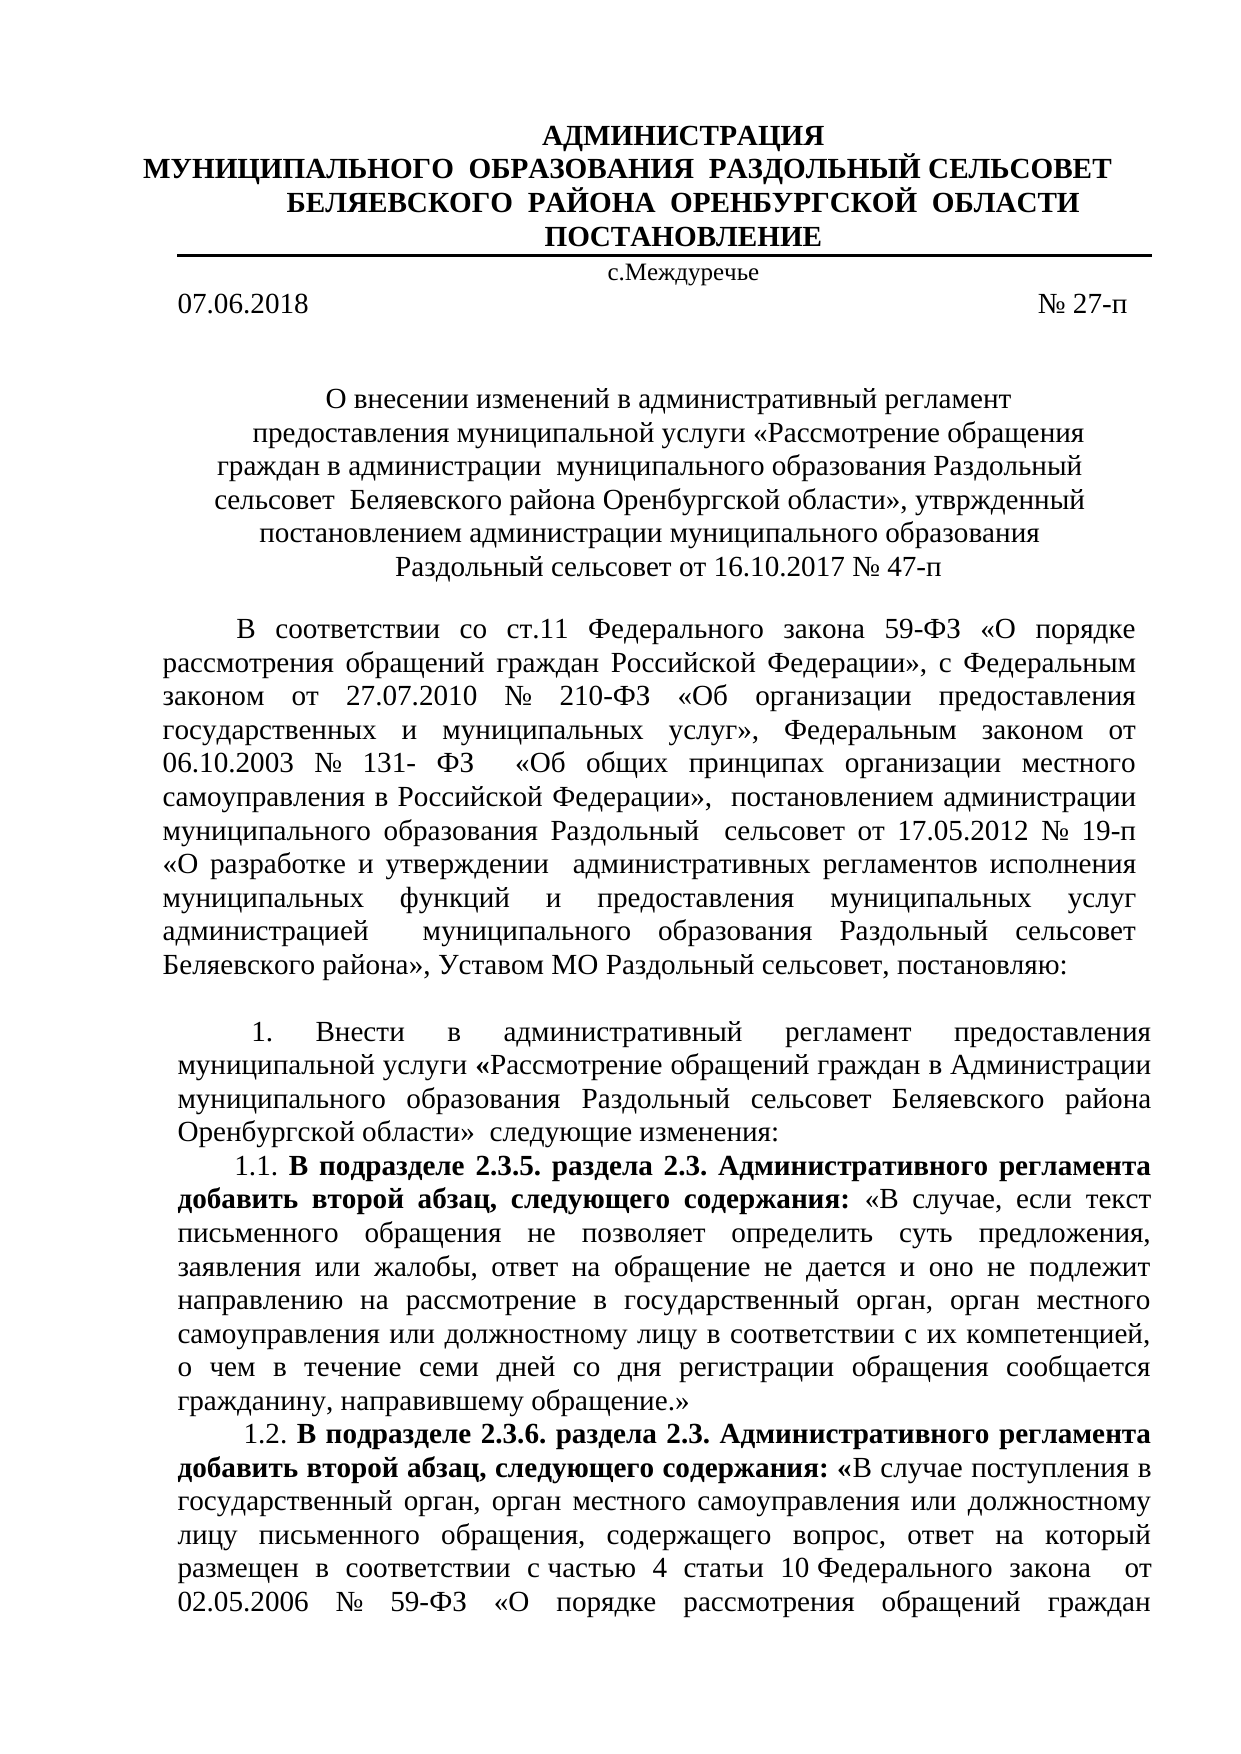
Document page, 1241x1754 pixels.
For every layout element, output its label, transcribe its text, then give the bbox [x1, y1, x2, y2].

text 1. Внести в административный регламент предоставления муниципальной услуги «Рассмотрение обращений граждан в Администрации муниципального образования Раздольный сельсовет Беляевского района Оренбургской области» следующие изменения: [177, 1014, 1152, 1148]
text ПОСТАНОВЛЕНИЕ [177, 219, 1152, 254]
text БЕЛЯЕВСКОГО РАЙОНА ОРЕНБУРГСКОЙ ОБЛАСТИ [177, 185, 1152, 219]
text О внесении изменений в административный регламент [162, 381, 1137, 415]
text 1.1. В подразделе 2.3.5. раздела 2.3. Административного регламента добавить второй абзац, следующего содержания: «В случае, если текст письменного обращения не позволяет определить суть предложения, заявления или жалобы, ответ на обращение не дается и оно не подлежит направлению на рассмотрение в государственный орган, орган местного самоуправления или должностному лицу в соответствии с их компетенцией, о чем в течение семи дней со дня регистрации обращения сообщается гражданину, направившему обращение.» [177, 1148, 1152, 1416]
text АДМИНИСТРАЦИЯ [177, 118, 1152, 152]
text с.Междуречье [177, 257, 1152, 286]
text В соответствии со ст.11 Федерального закона 59-ФЗ «О порядке рассмотрения обращений граждан Российской Федерации», с Федеральным законом от 27.07.2010 № 210-ФЗ «Об организации предоставления государственных и муниципальных услуг», Федеральным законом от 06.10.2003 № 131- ФЗ «Об общих принципах организации местного самоуправления в Российской Федерации», постановлением администрации муниципального образования Раздольный сельсовет от 17.05.2012 № 19-п «О разработке и утверждении административных регламентов исполнения муниципальных функций и предоставления муниципальных услуг администрацией муниципального образования Раздольный сельсовет Беляевского района», Уставом МО Раздольный сельсовет, постановляю: [177, 611, 1152, 980]
text МУНИЦИПАЛЬНОГО ОБРАЗОВАНИЯ РАЗДОЛЬНЫЙ СЕЛЬСОВЕТ [143, 152, 1152, 185]
text Раздольный сельсовет от 16.10.2017 № 47-п [162, 549, 1137, 583]
text 07.06.2018 № 27-п [177, 286, 1152, 320]
text предоставления муниципальной услуги «Рассмотрение обращения граждан в администрации муниципального образования Раздольный сельсовет Беляевского района Оренбургской области», утвржденный постановлением администрации муниципального образования [162, 415, 1137, 549]
